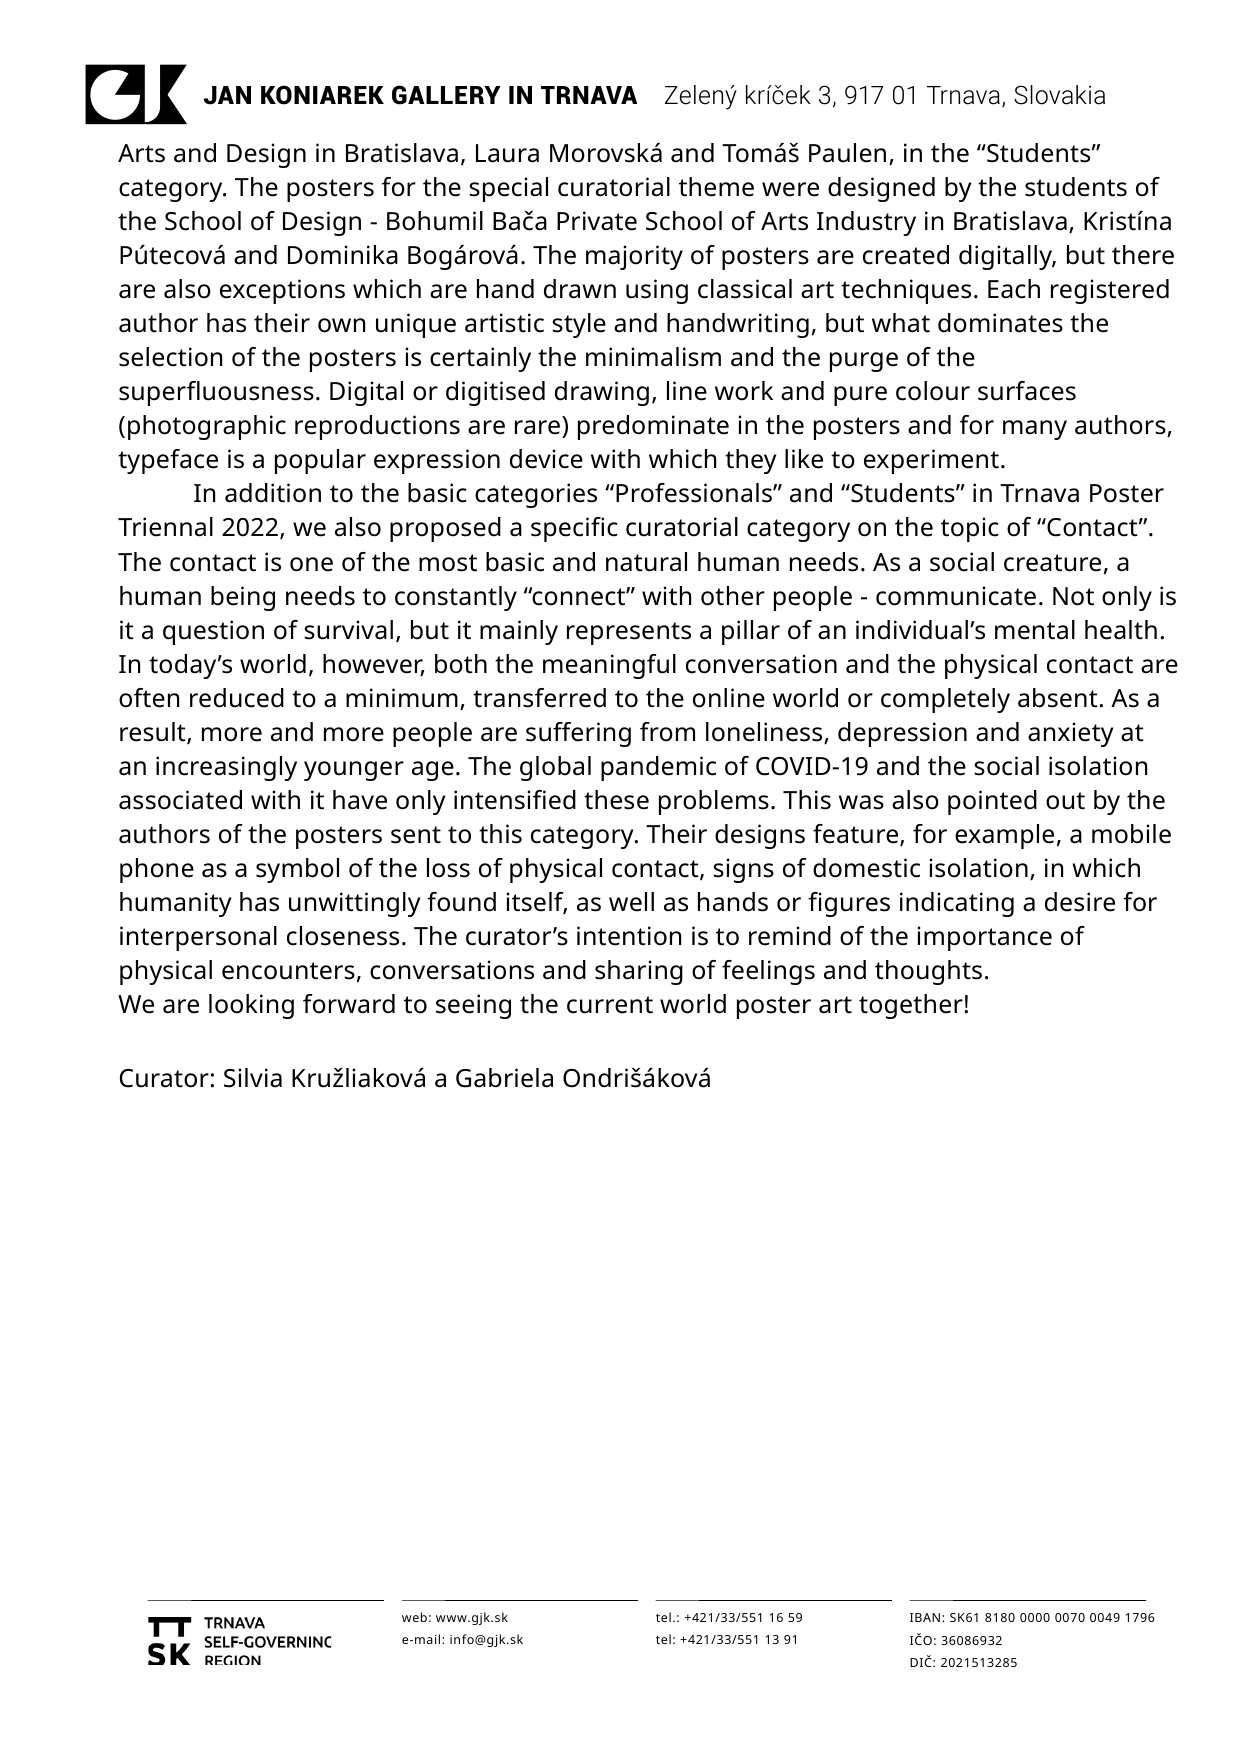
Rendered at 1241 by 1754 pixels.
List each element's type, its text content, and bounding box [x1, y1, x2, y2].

text In addition to the basic categories “Professionals” and “Students” in Trnava Poster Triennal 2022, we also proposed a specific curatorial category on the topic of “Contact”. The contact is one of the most basic and natural human needs. As a social creature, a human being needs to constantly “connect” with other people - communicate. Not only is it a question of survival, but it mainly represents a pillar of an individual’s mental health. In today’s world, however, both the meaningful conversation and the physical contact are often reduced to a minimum, transferred to the online world or completely absent. As a result, more and more people are suffering from loneliness, depression and anxiety at an increasingly younger age. The global pandemic of COVID-19 and the social isolation associated with it have only intensified these problems. This was also pointed out by the authors of the posters sent to this category. Their designs feature, for example, a mobile phone as a symbol of the loss of physical contact, signs of domestic isolation, in which humanity has unwittingly found itself, as well as hands or figures indicating a desire for interpersonal closeness. The curator’s intention is to remind of the importance of physical encounters, conversations and sharing of feelings and thoughts. [118, 476, 1181, 987]
text Curator: Silvia Kružliaková a Gabriela Ondrišáková [118, 1060, 1181, 1094]
text We are looking forward to seeing the current world poster art together! [118, 987, 1181, 1021]
picture [0, 5, 1237, 154]
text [118, 135, 1181, 476]
picture [146, 1617, 331, 1664]
